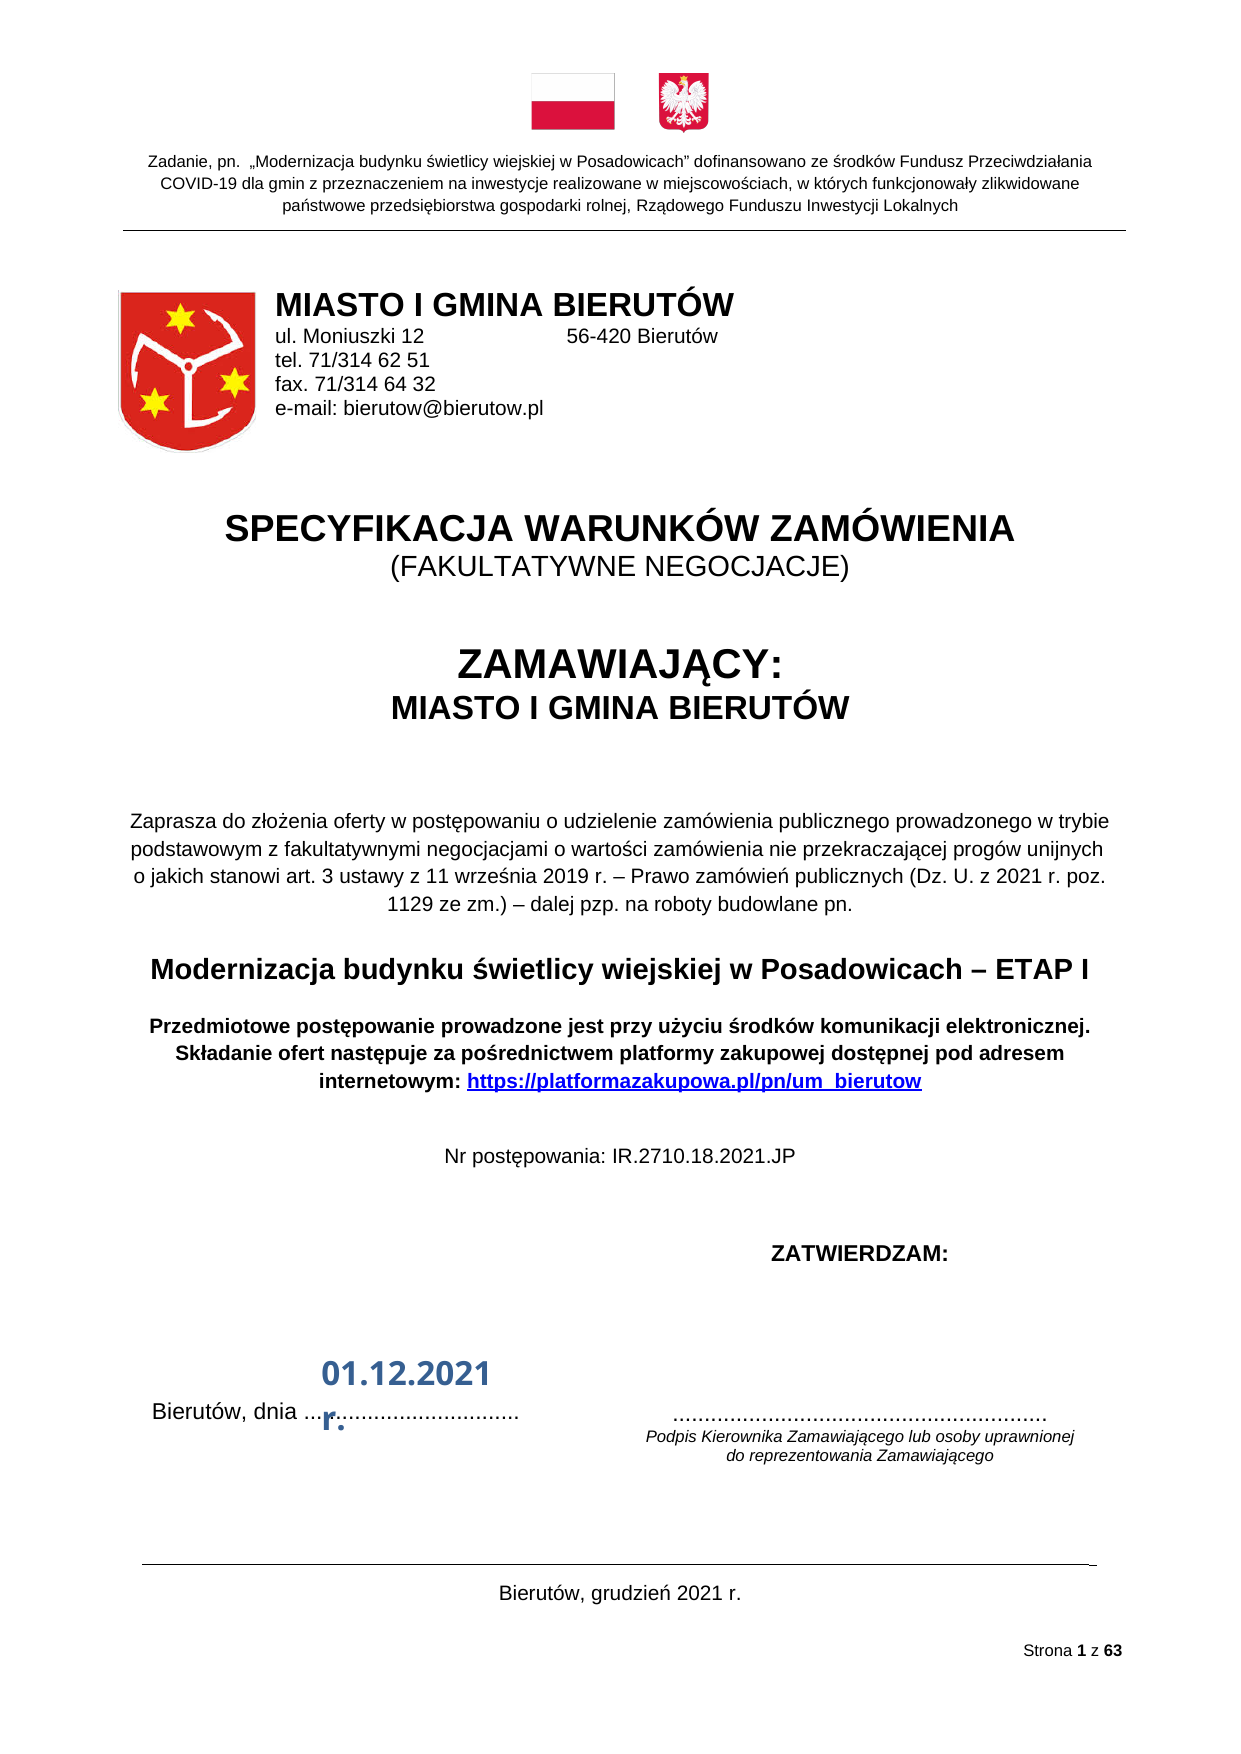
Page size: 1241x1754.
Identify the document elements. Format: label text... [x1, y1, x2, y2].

text ul. Moniuszki 12 56-420 Bierutów [257, 323, 1122, 347]
text fax. 71/314 64 32 [257, 371, 1122, 395]
text Bierutów, grudzień 2021 r. [118, 1580, 1122, 1604]
text Nr postępowania: IR.2710.18.2021.JP [118, 1144, 1122, 1168]
text Modernizacja budynku świetlicy wiejskiej w Posadowicach – ETAP I [118, 952, 1122, 986]
picture [118, 290, 257, 453]
text (FAKULTATYWNE NEGOCJACJE) [118, 549, 1122, 582]
text MIASTO I GMINA BIERUTÓW [118, 285, 1122, 323]
text MIASTO I GMINA BIERUTÓW [118, 688, 1122, 726]
table_header ZATWIERDZAM: ........................................................... Podpis Kierownika Zamawiającego lub osoby uprawnionej do reprezentowania Zamawiającego [620, 1240, 1100, 1477]
text Zaprasza do złożenia oferty w postępowaniu o udzielenie zamówienia publicznego prowadzonego w trybie podstawowym z fakultatywnymi negocjacjami o wartości zamówienia nie przekraczającej progów unijnych o jakich stanowi art. 3 ustawy z 11 września 2019 r. – Prawo zamówień publicznych (Dz. U. z 2021 r. poz. 1129 ze zm.) – dalej pzp. na roboty budowlane pn. [118, 809, 1122, 915]
table_header Bierutów, dnia .................................. [140, 1240, 620, 1477]
text tel. 71/314 62 51 [257, 347, 1122, 371]
text e-mail: bierutow@bierutow.pl [118, 395, 1122, 482]
text Przedmiotowe postępowanie prowadzone jest przy użyciu środków komunikacji elektronicznej. Składanie ofert następuje za pośrednictwem platformy zakupowej dostępnej pod adresem internetowym: https://platformazakupowa.pl/pn/um_bierutow [118, 1013, 1122, 1092]
text SPECYFIKACJA WARUNKÓW ZAMÓWIENIA [118, 506, 1122, 549]
text ZAMAWIAJĄCY: [118, 640, 1122, 688]
picture [531, 73, 709, 133]
